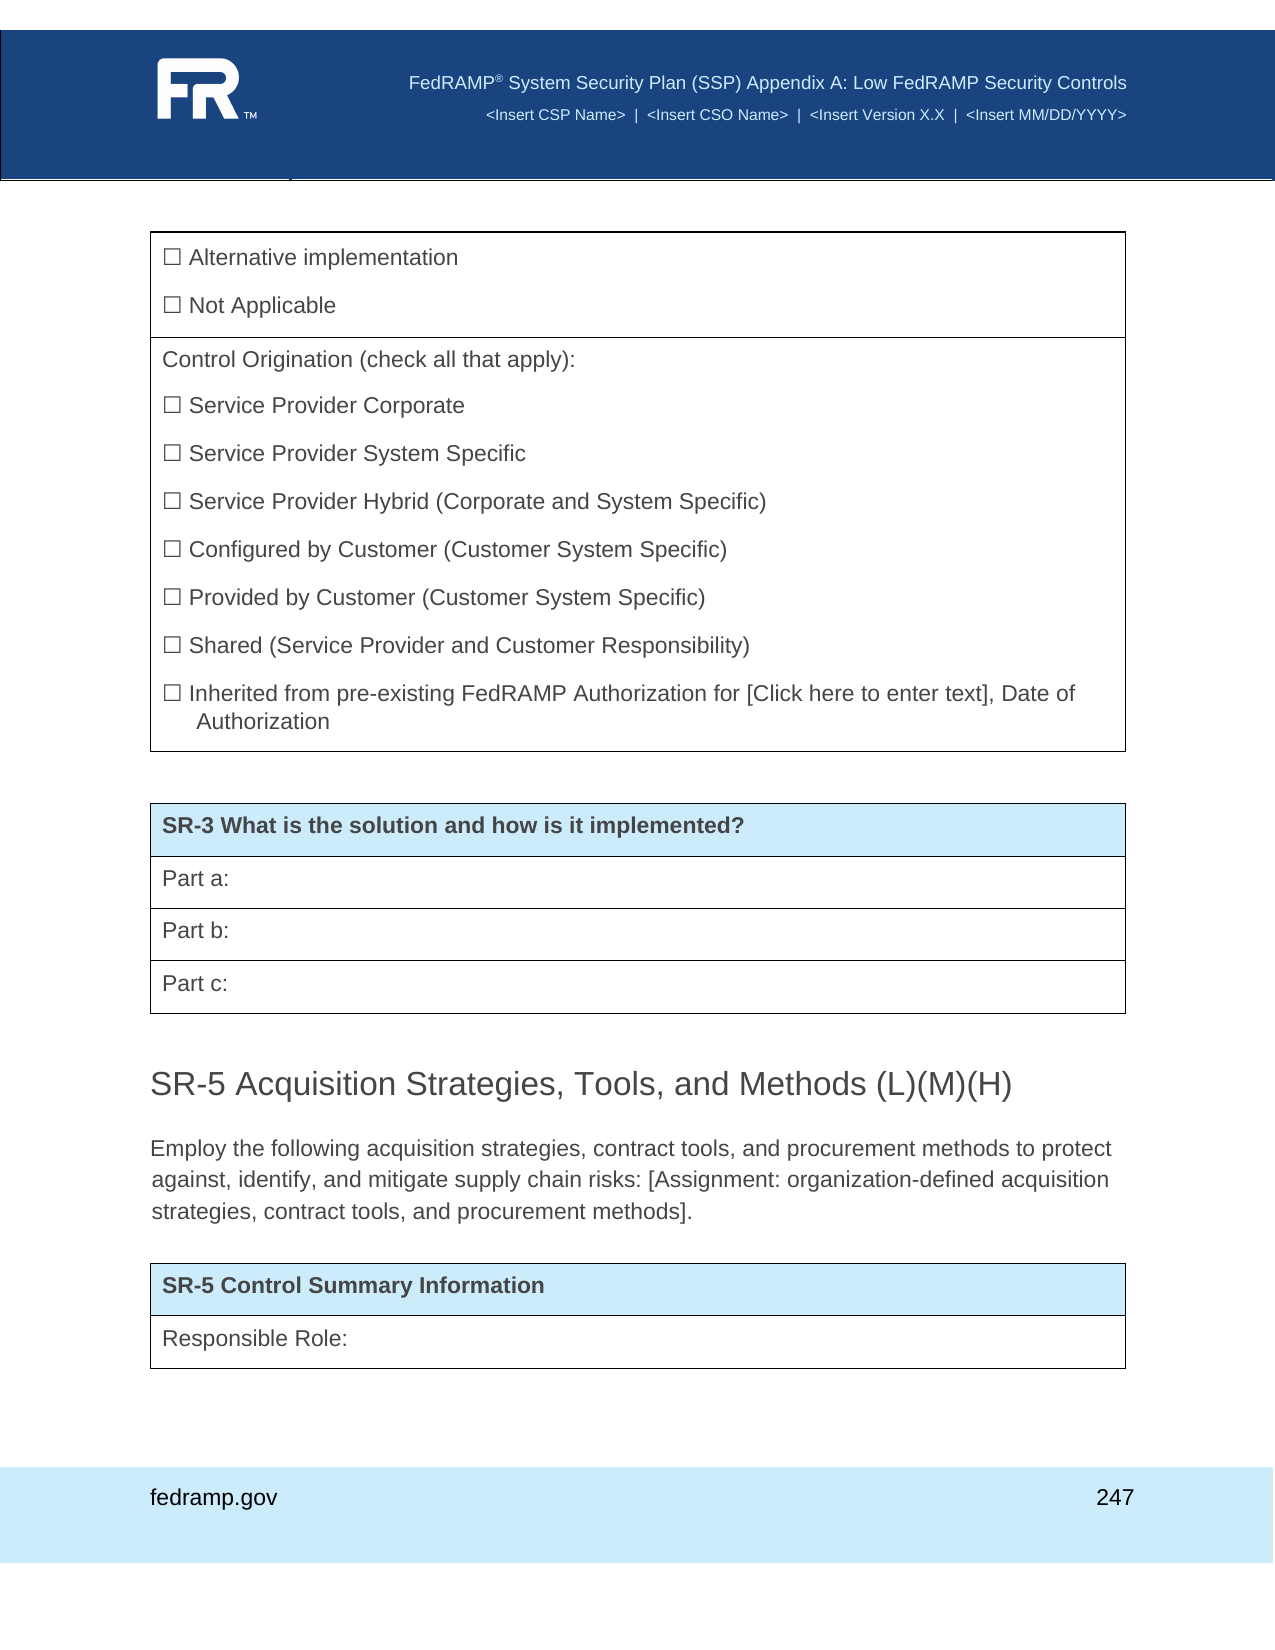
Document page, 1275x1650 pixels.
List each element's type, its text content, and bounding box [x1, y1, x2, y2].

subtitle SR-5 Acquisition Strategies, Tools, and Methods (L)(M)(H) [150, 1064, 1125, 1102]
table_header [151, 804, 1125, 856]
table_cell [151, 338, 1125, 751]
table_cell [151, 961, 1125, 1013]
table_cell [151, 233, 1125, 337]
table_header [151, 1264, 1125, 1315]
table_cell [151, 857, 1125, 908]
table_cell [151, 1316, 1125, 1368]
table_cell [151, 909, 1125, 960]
picture [157, 58, 257, 119]
text Employ the following acquisition strategies, contract tools, and procurement methods to protect against, identify, and mitigate supply chain risks: [Assignment: organization-defined acquisition strategies, contract tools, and procurement methods]. [150, 1135, 1125, 1224]
